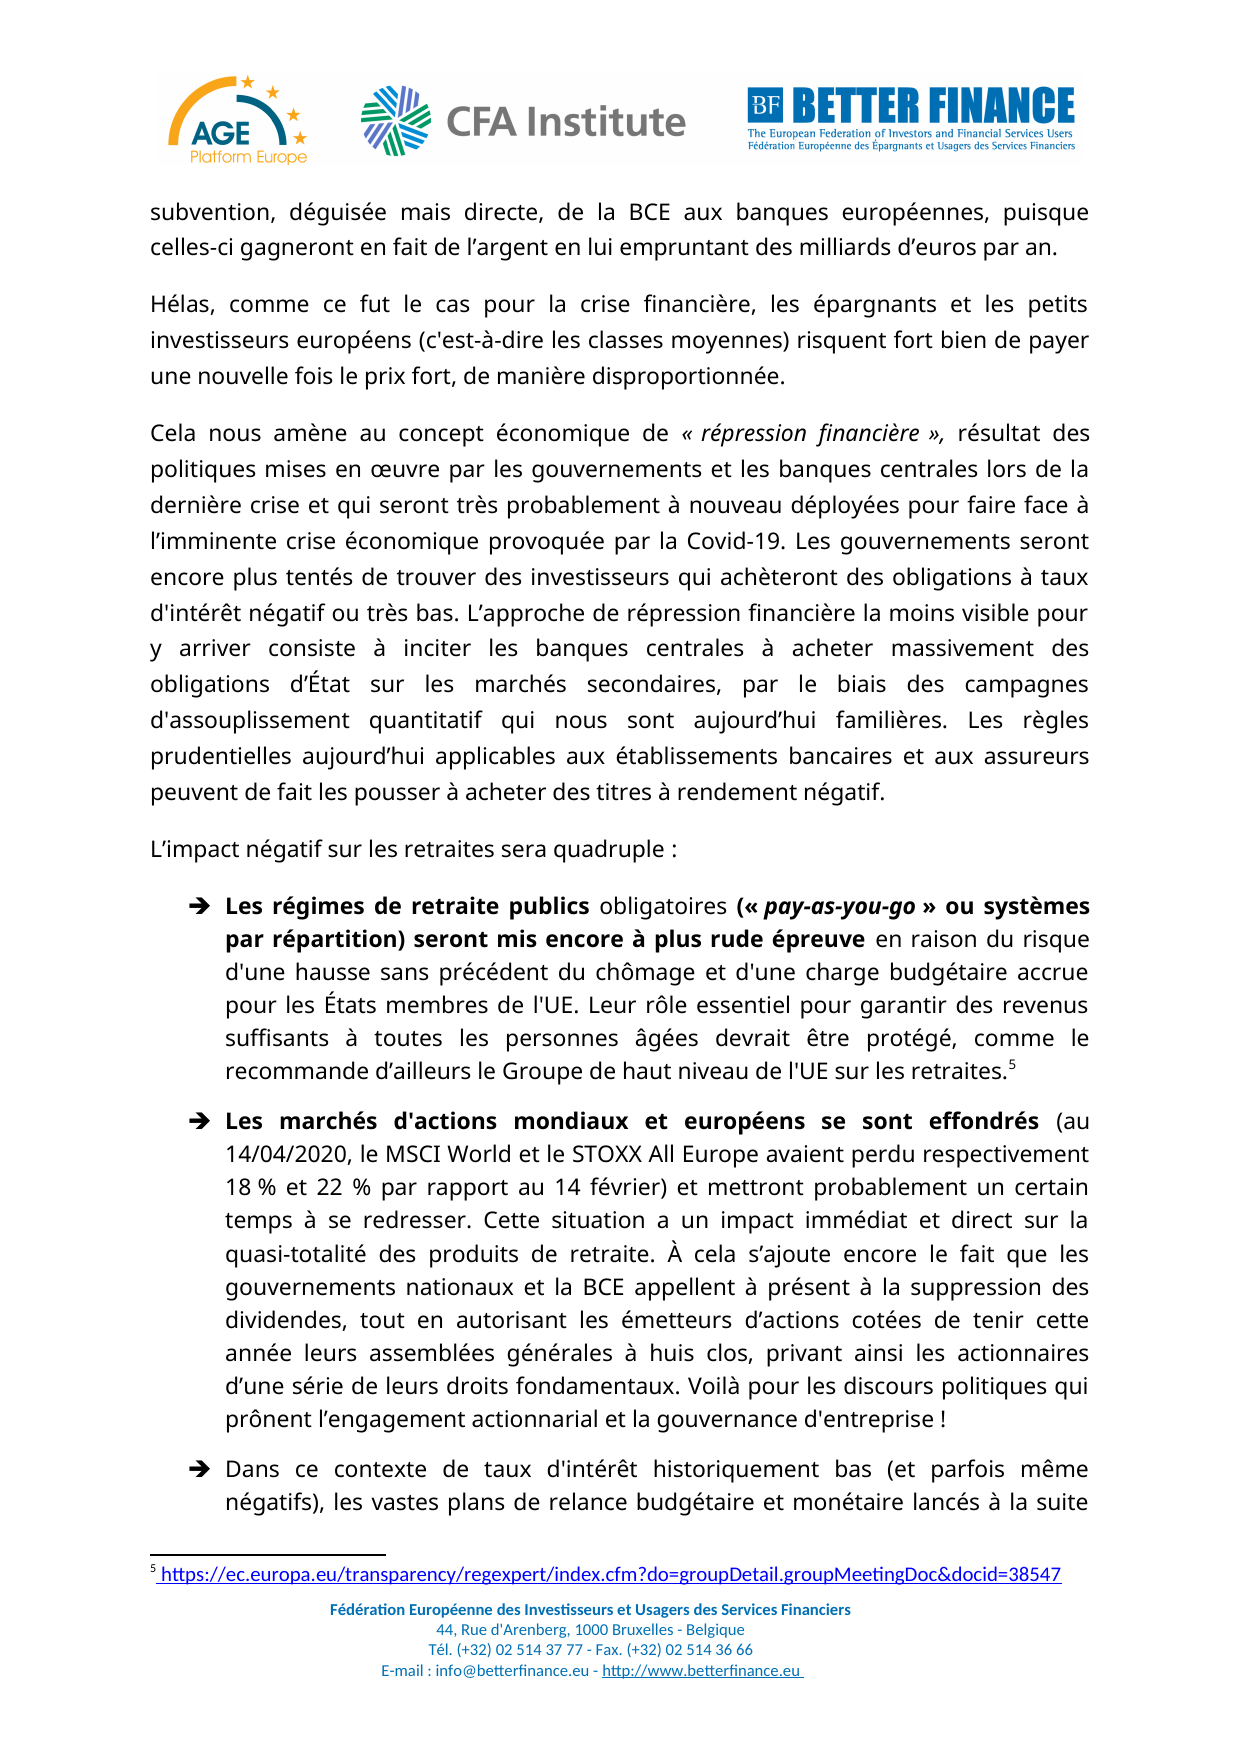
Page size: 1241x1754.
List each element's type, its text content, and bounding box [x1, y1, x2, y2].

text Hélas, comme ce fut le cas pour la crise financière, les épargnants et les petits investisseurs européens (c'est-à-dire les classes moyennes) risquent fort bien de payer une nouvelle fois le prix fort, de manière disproportionnée. [150, 288, 1090, 391]
list Les marchés d'actions mondiaux et européens se sont effondrés (au 14/04/2020, le MSCI World et le STOXX All Europe avaient perdu respectivement 18 % et 22 % par rapport au 14 février) et mettront probablement un certain temps à se redresser. Cette situation a un impact immédiat et direct sur la quasi-totalité des produits de retraite. À cela s’ajoute encore le fait que les gouvernements nationaux et la BCE appellent à présent à la suppression des dividendes, tout en autorisant les émetteurs d’actions cotées de tenir cette année leurs assemblées générales à huis clos, privant ainsi les actionnaires d’une série de leurs droits fondamentaux. Voilà pour les discours politiques qui prônent l’engagement actionnarial et la gouvernance d'entreprise ! [187, 1105, 1090, 1434]
text L’impact négatif sur les retraites sera quadruple : [150, 833, 1090, 864]
picture [157, 73, 1084, 165]
list Les régimes de retraite publics obligatoires (« pay-as-you-go » ou systèmes par répartition) seront mis encore à plus rude épreuve en raison du risque d'une hausse sans précédent du chômage et d'une charge budgétaire accrue pour les États membres de l'UE. Leur rôle essentiel pour garantir des revenus suffisants à toutes les personnes âgées devrait être protégé, comme le recommande d’ailleurs le Groupe de haut niveau de l'UE sur les retraites. [187, 890, 1090, 1087]
text Cela nous amène au concept économique de « répression financière », résultat des politiques mises en œuvre par les gouvernements et les banques centrales lors de la dernière crise et qui seront très probablement à nouveau déployées pour faire face à l’imminente crise économique provoquée par la Covid-19. Les gouvernements seront encore plus tentés de trouver des investisseurs qui achèteront des obligations à taux d'intérêt négatif ou très bas. L’approche de répression financière la moins visible pour y arriver consiste à inciter les banques centrales à acheter massivement des obligations d’État sur les marchés secondaires, par le biais des campagnes d'assouplissement quantitatif qui nous sont aujourd’hui familières. Les règles prudentielles aujourd’hui applicables aux établissements bancaires et aux assureurs peuvent de fait les pousser à acheter des titres à rendement négatif. [150, 417, 1090, 807]
